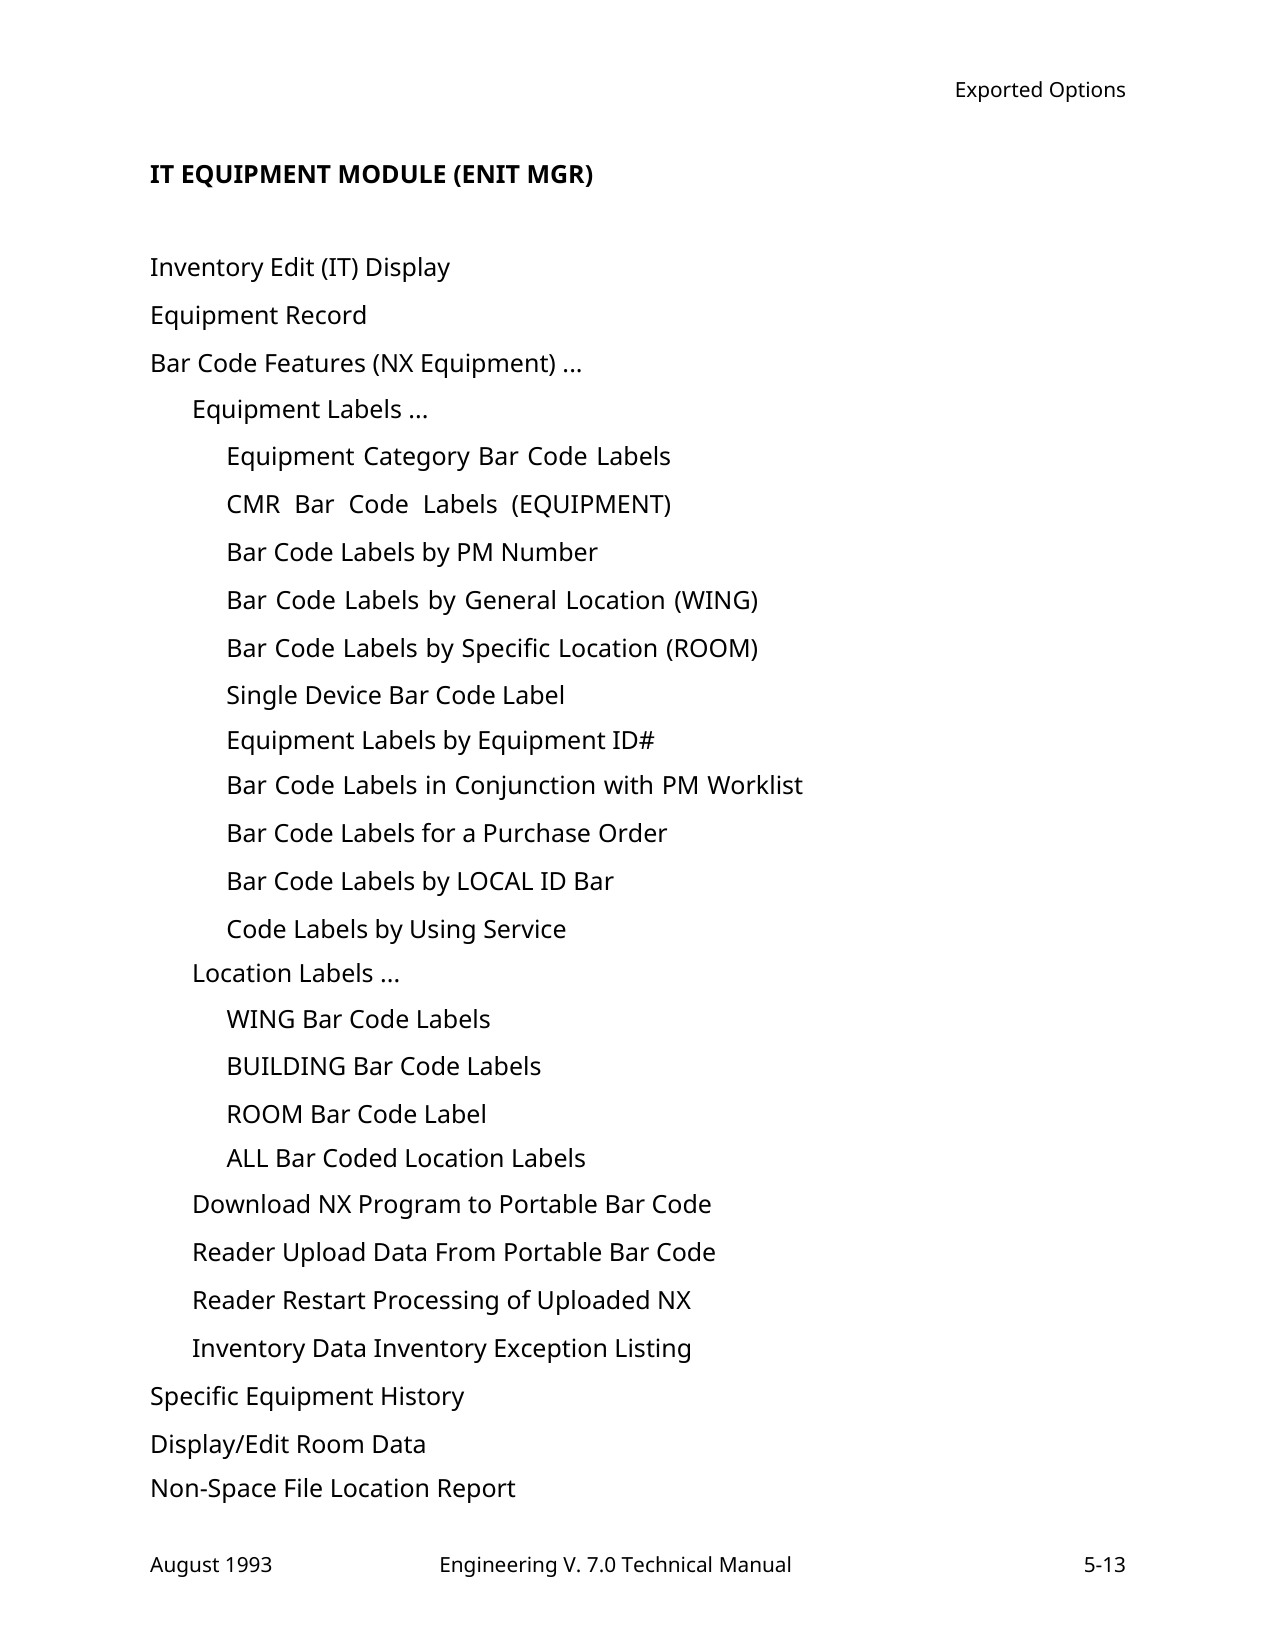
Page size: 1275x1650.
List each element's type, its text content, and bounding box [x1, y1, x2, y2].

text Inventory Edit (IT) Display Equipment Record [150, 250, 460, 332]
text Bar Code Labels by LOCAL ID Bar Code Labels by Using Service [226, 863, 625, 945]
text Equipment Labels by Equipment ID# [226, 725, 1202, 755]
text Bar Code Labels by General Location (WING) Bar Code Labels by Specific Location (ROOM) Single Device Bar Code Label [226, 583, 759, 712]
text Download NX Program to Portable Bar Code Reader Upload Data From Portable Bar Code Reader Restart Processing of Uploaded NX Inventory Data Inventory Exception Listing [192, 1187, 802, 1365]
text Exported Options [117, 75, 1126, 103]
text Non-Space File Location Report [150, 1474, 1202, 1504]
text Equipment Category Bar Code Labels CMR Bar Code Labels (EQUIPMENT) Bar Code Labels by PM Number [226, 438, 672, 569]
text ALL Bar Coded Location Labels [226, 1144, 1202, 1174]
text WING Bar Code Labels BUILDING Bar Code Labels ROOM Bar Code Label [226, 1001, 570, 1131]
text IT EQUIPMENT MODULE (ENIT MGR) [150, 157, 1202, 191]
text Equipment Labels ... [192, 392, 1202, 426]
text Bar Code Features (NX Equipment) ... [150, 346, 1202, 380]
text Bar Code Labels in Conjunction with PM Worklist Bar Code Labels for a Purchase Order [226, 768, 803, 849]
text Specific Equipment History Display/Edit Room Data [150, 1379, 494, 1461]
text Location Labels ... [192, 959, 1202, 988]
